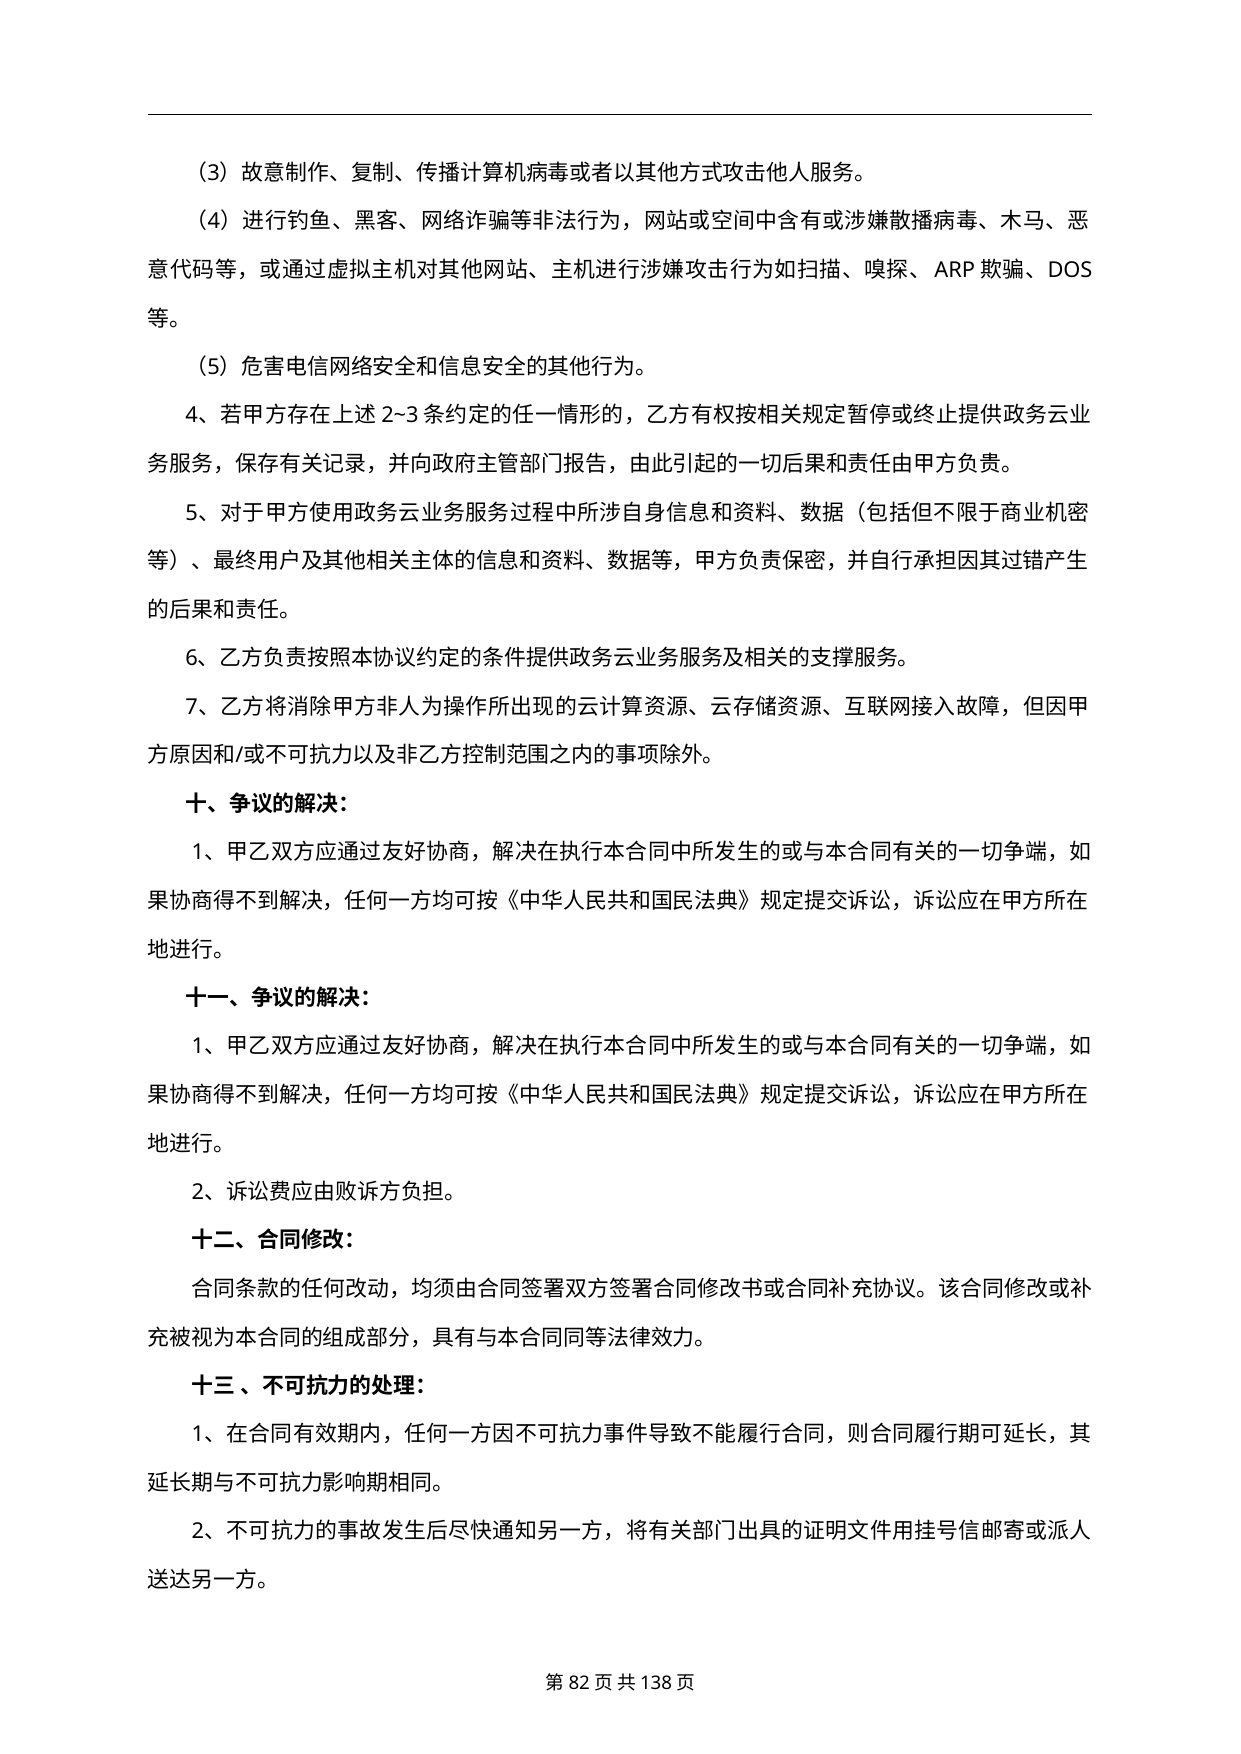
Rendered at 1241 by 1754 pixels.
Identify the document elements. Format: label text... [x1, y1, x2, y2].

text （5）危害电信网络安全和信息安全的其他行为。 [148, 349, 1092, 381]
text （3）故意制作、复制、传播计算机病毒或者以其他方式攻击他人服务。 [148, 154, 1092, 187]
text 十三 、不可抗力的处理： [148, 1367, 1092, 1400]
text 5、对于甲方使用政务云业务服务过程中所涉自身信息和资料、数据（包括但不限于商业机密等）、最终用户及其他相关主体的信息和资料、数据等，甲方负责保密，并自行承担因其过错产生的后果和责任。 [148, 494, 1092, 624]
text （4）进行钓鱼、黑客、网络诈骗等非法行为，网站或空间中含有或涉嫌散播病毒、木马、恶意代码等，或通过虚拟主机对其他网站、主机进行涉嫌攻击行为如扫描、嗅探、ARP欺骗、DOS等。 [148, 203, 1092, 333]
text 1、甲乙双方应通过友好协商，解决在执行本合同中所发生的或与本合同有关的一切争端，如果协商得不到解决，任何一方均可按《中华人民共和国民法典》规定提交诉讼，诉讼应在甲方所在地进行。 [148, 1028, 1092, 1158]
text 十二、合同修改： [148, 1222, 1092, 1254]
text 1、在合同有效期内，任何一方因不可抗力事件导致不能履行合同，则合同履行期可延长，其延长期与不可抗力影响期相同。 [148, 1416, 1092, 1497]
text 2、诉讼费应由败诉方负担。 [148, 1174, 1092, 1206]
text 十、争议的解决： [148, 785, 1092, 818]
text 十一、争议的解决： [148, 979, 1092, 1012]
text 合同条款的任何改动，均须由合同签署双方签署合同修改书或合同补充协议。该合同修改或补充被视为本合同的组成部分，具有与本合同同等法律效力。 [148, 1270, 1092, 1352]
text 4、若甲方存在上述2~3条约定的任一情形的，乙方有权按相关规定暂停或终止提供政务云业务服务，保存有关记录，并向政府主管部门报告，由此引起的一切后果和责任由甲方负贵。 [148, 397, 1092, 478]
text 1、甲乙双方应通过友好协商，解决在执行本合同中所发生的或与本合同有关的一切争端，如果协商得不到解决，任何一方均可按《中华人民共和国民法典》规定提交诉讼，诉讼应在甲方所在地进行。 [148, 834, 1092, 964]
text 7、乙方将消除甲方非人为操作所出现的云计算资源、云存储资源、互联网接入故障，但因甲方原因和/或不可抗力以及非乙方控制范围之内的事项除外。 [148, 688, 1092, 769]
text 2、不可抗力的事故发生后尽快通知另一方，将有关部门出具的证明文件用挂号信邮寄或派人送达另一方。 [148, 1513, 1092, 1594]
text 6、乙方负责按照本协议约定的条件提供政务云业务服务及相关的支撑服务。 [148, 640, 1092, 672]
